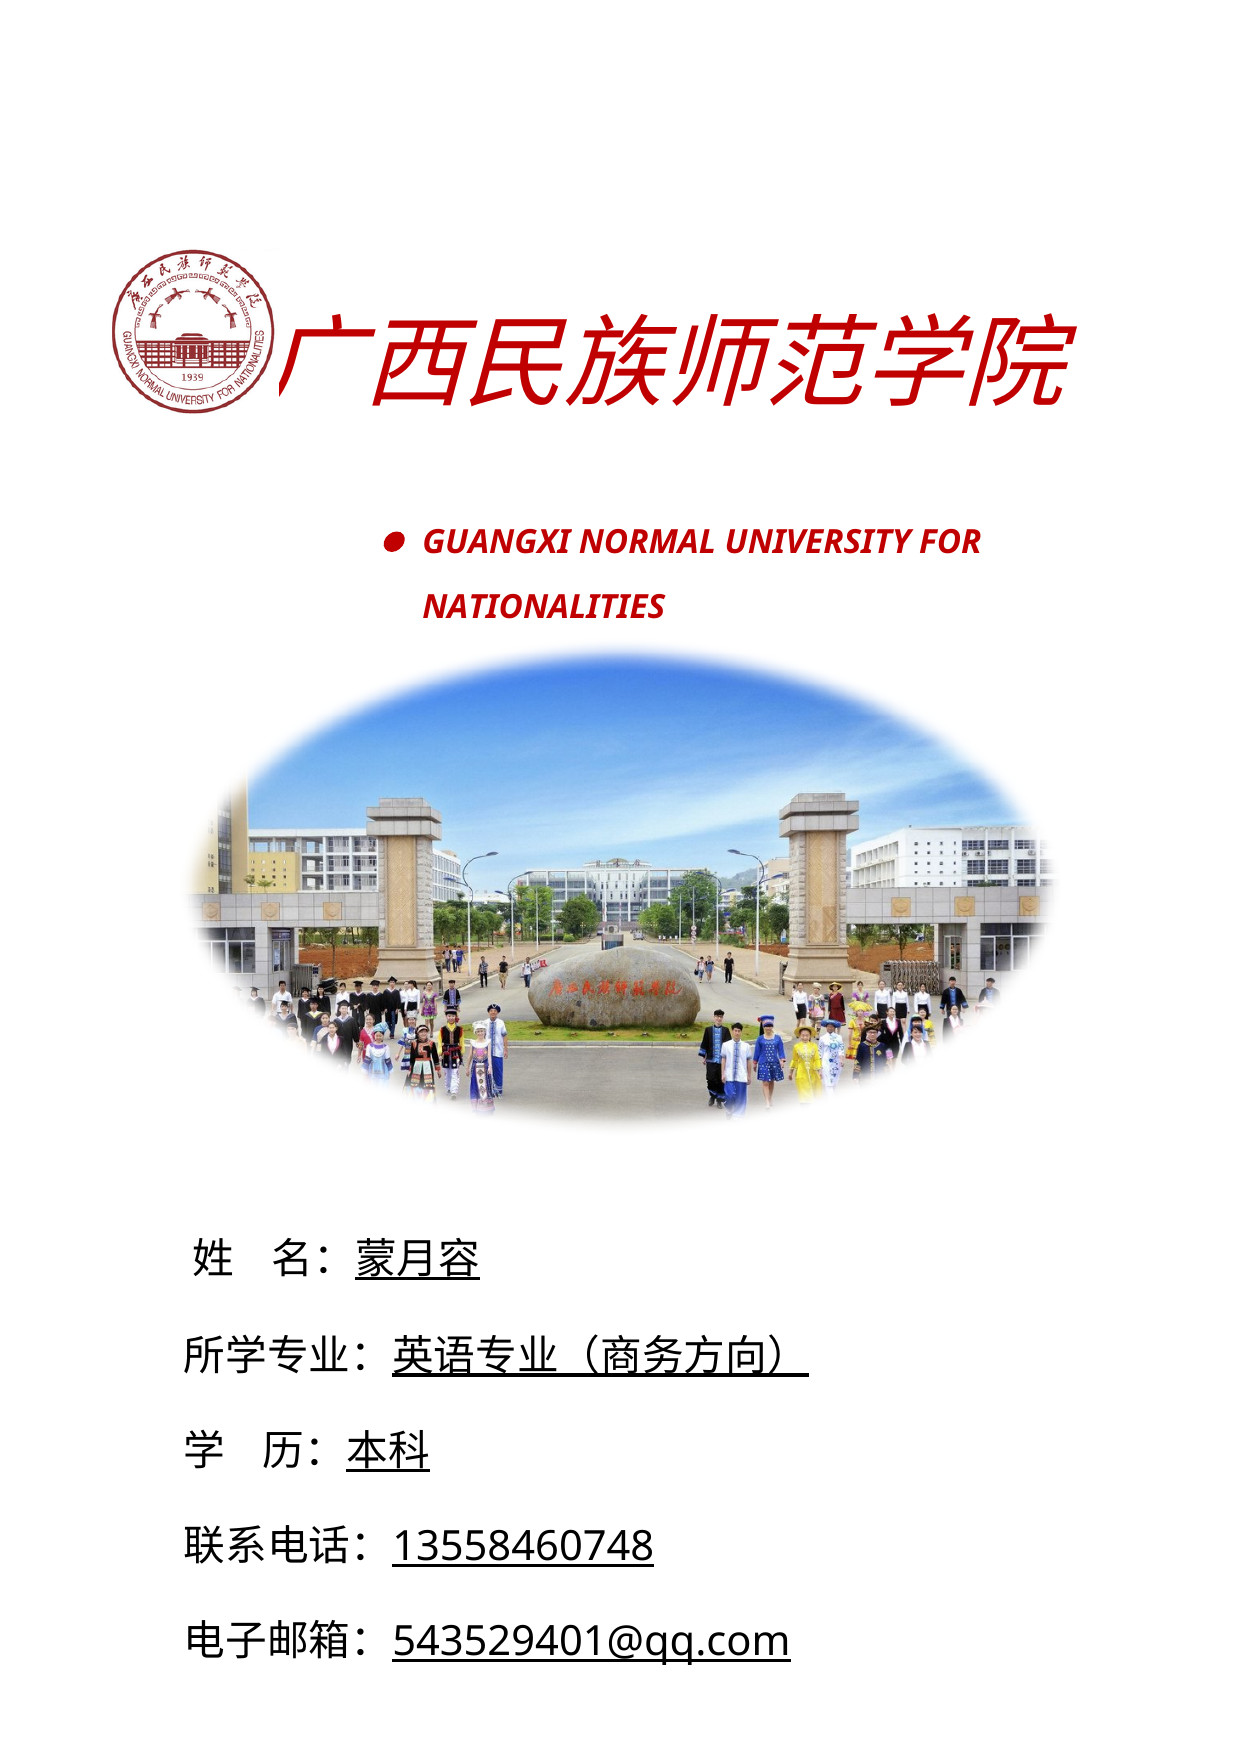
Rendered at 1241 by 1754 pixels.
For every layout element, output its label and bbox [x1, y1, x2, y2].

picture [208, 668, 1033, 1107]
picture [106, 248, 279, 414]
